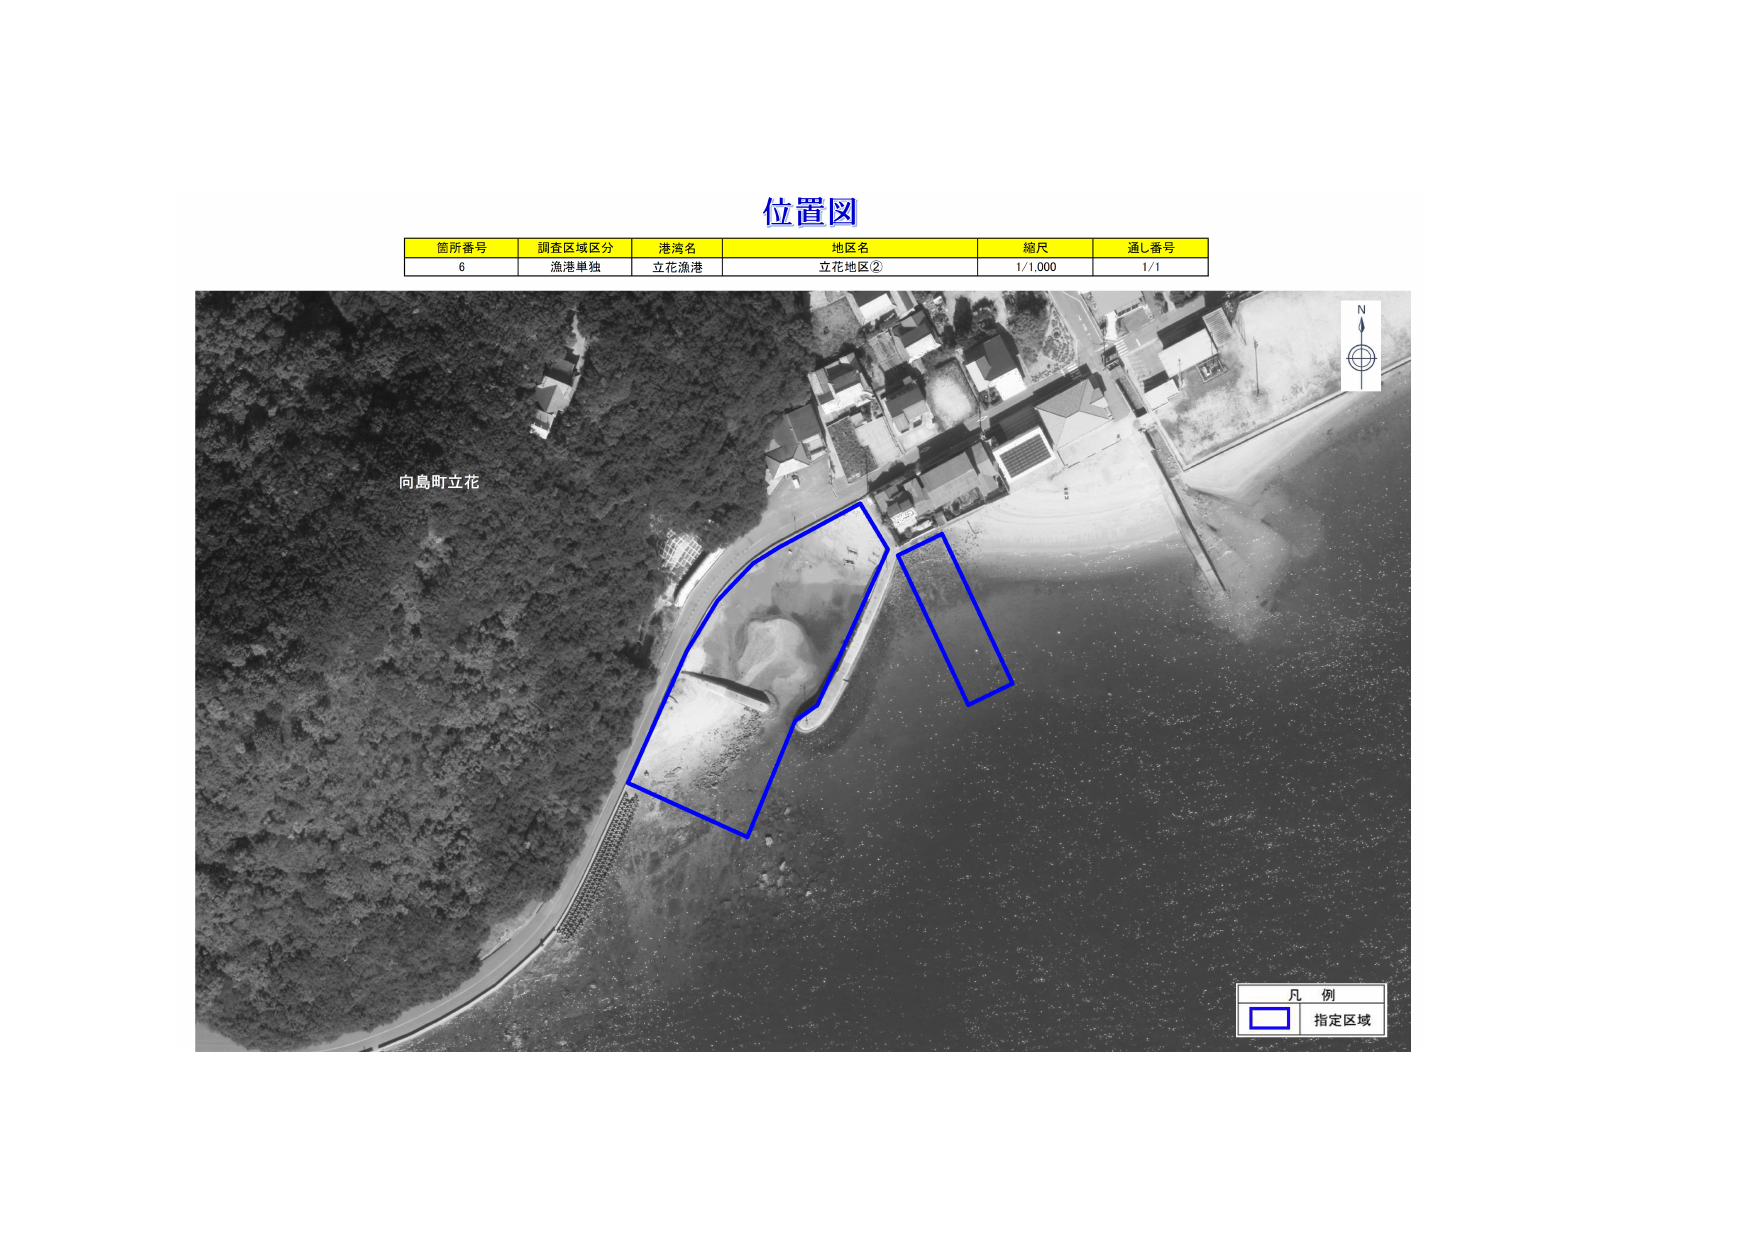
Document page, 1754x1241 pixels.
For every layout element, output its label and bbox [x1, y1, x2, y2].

picture [177, 188, 1428, 1052]
